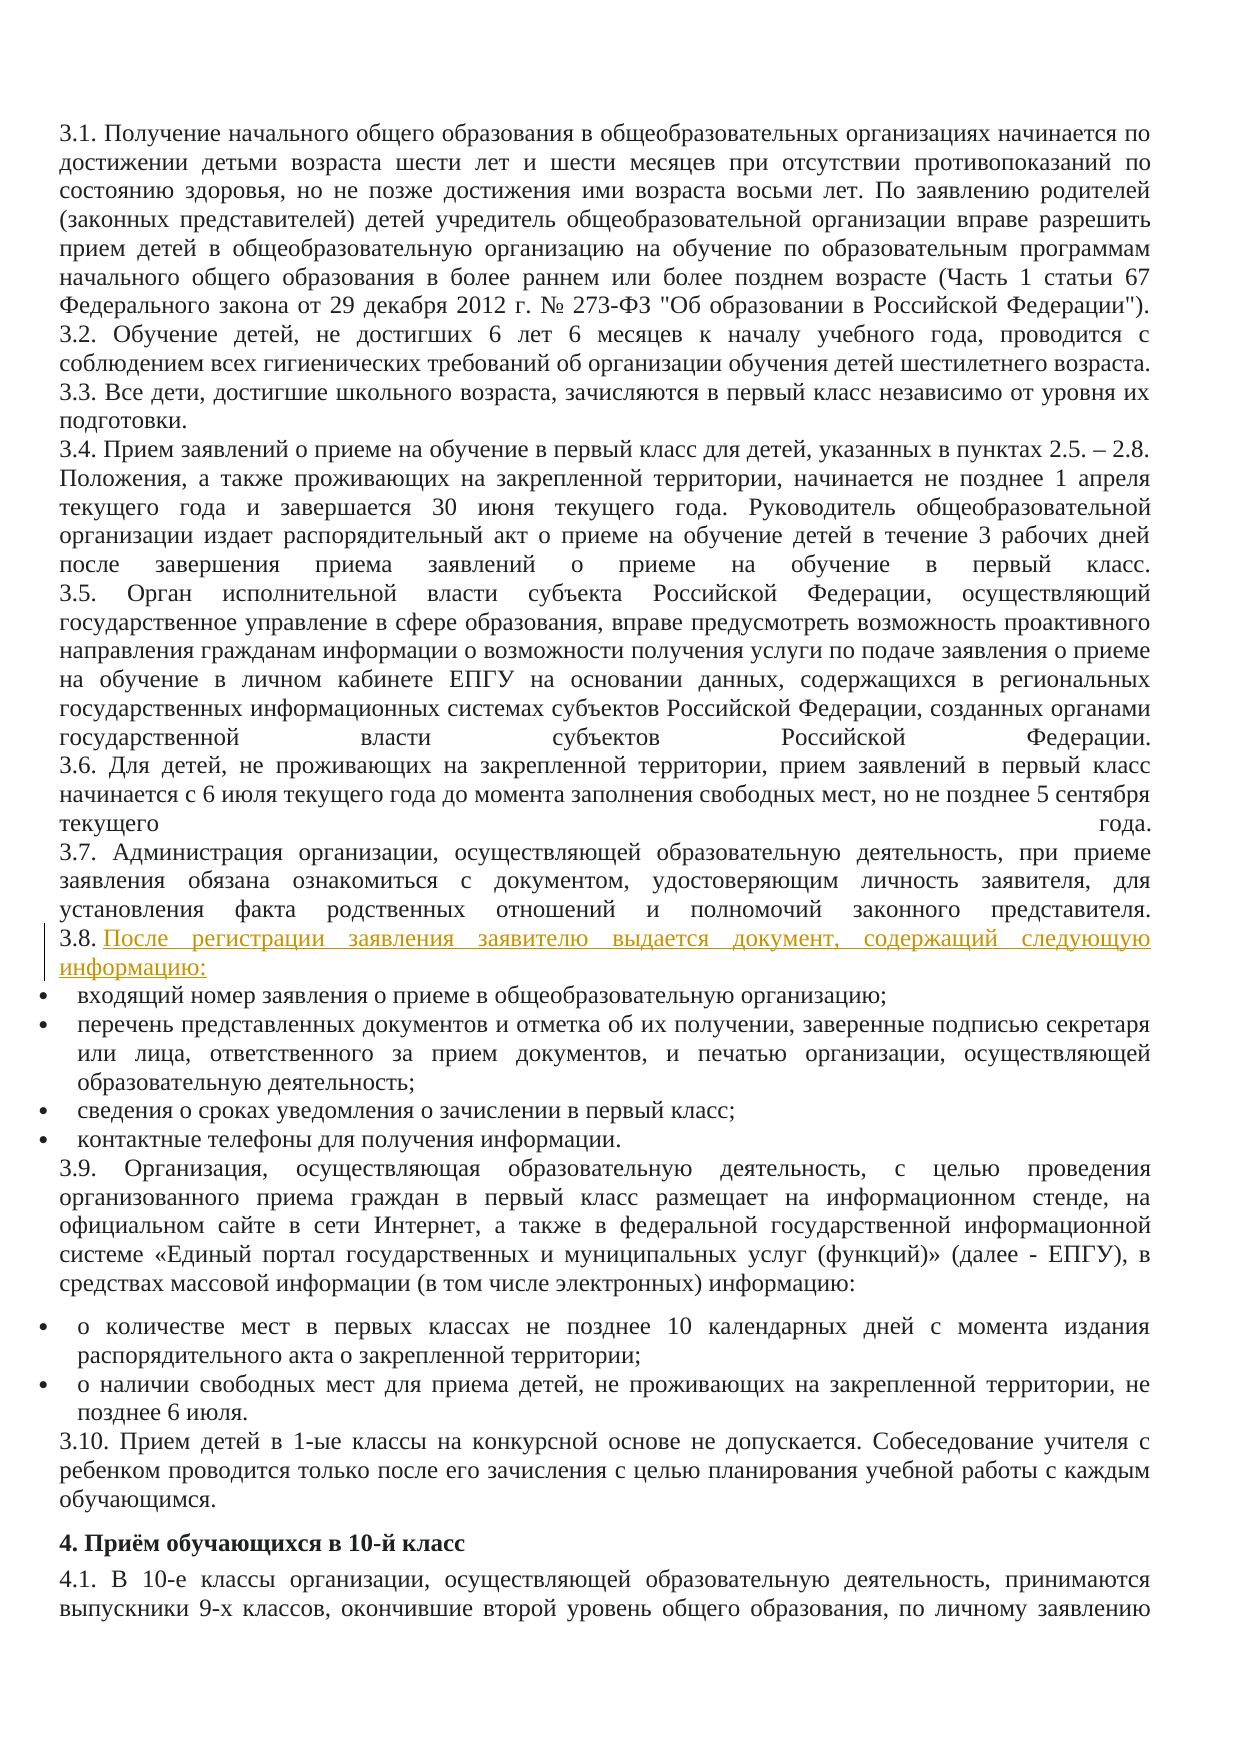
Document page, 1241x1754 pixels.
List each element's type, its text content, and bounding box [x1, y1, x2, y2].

text 3.9. Организация, осуществляющая образовательную деятельность, с целью проведения организованного приема граждан в первый класс размещает на информационном стенде, на официальном сайте в сети Интернет, а также в федеральной государственной информационной системе «Единый портал государственных и муниципальных услуг (функций)» (далее - ЕПГУ), в средствах массовой информации (в том числе электронных) информацию: [59, 1153, 1152, 1297]
list о количестве мест в первых классах не позднее 10 календарных дней с момента издания распорядительного акта о закрепленной территории; [39, 1311, 1152, 1369]
text 3.1. Получение начального общего образования в общеобразовательных организациях начинается по достижении детьми возраста шести лет и шести месяцев при отсутствии противопоказаний по состоянию здоровья, но не позже достижения ими возраста восьми лет. По заявлению родителей (законных представителей) детей учредитель общеобразовательной организации вправе разрешить прием детей в общеобразовательную организацию на обучение по образовательным программам начального общего образования в более раннем или более позднем возрасте (Часть 1 статьи 67 Федерального закона от 29 декабря 2012 г. № 273-ФЗ "Об образовании в Российской Федерации"). 3.2. Обучение детей, не достигших 6 лет 6 месяцев к началу учебного года, проводится с соблюдением всех гигиенических требований об организации обучения детей шестилетнего возраста. 3.3. Все дети, достигшие школьного возраста, зачисляются в первый класс независимо от уровня их подготовки. 3.4. Прием заявлений о приеме на обучение в первый класс для детей, указанных в пунктах 2.5. – 2.8. Положения, а также проживающих на закрепленной территории, начинается не позднее 1 апреля текущего года и завершается 30 июня текущего года. Руководитель общеобразовательной организации издает распорядительный акт о приеме на обучение детей в течение 3 рабочих дней после завершения приема заявлений о приеме на обучение в первый класс. 3.5. Орган исполнительной власти субъекта Российской Федерации, осуществляющий государственное управление в сфере образования, вправе предусмотреть возможность проактивного направления гражданам информации о возможности получения услуги по подаче заявления о приеме на обучение в личном кабинете ЕПГУ на основании данных, содержащихся в региональных государственных информационных системах субъектов Российской Федерации, созданных органами государственной власти субъектов Российской Федерации. 3.6. Для детей, не проживающих на закрепленной территории, прием заявлений в первый класс начинается с 6 июля текущего года до момента заполнения свободных мест, но не позднее 5 сентября текущего года. 3.7. Администрация организации, осуществляющей образовательную деятельность, при приеме заявления обязана ознакомиться с документом, удостоверяющим личность заявителя, для установления факта родственных отношений и полномочий законного представителя. 3.8. [59, 118, 1152, 981]
text 3.10. Прием детей в 1-ые классы на конкурсной основе не допускается. Собеседование учителя с ребенком проводится только после его зачисления с целью планирования учебной работы с каждым обучающимся. [59, 1426, 1152, 1512]
list о наличии свободных мест для приема детей, не проживающих на закрепленной территории, не позднее 6 июля. [39, 1369, 1152, 1426]
list сведения о сроках уведомления о зачислении в первый класс; [39, 1096, 1152, 1124]
list контактные телефоны для получения информации. [39, 1124, 1152, 1153]
list перечень представленных документов и отметка об их получении, заверенные подписью секретаря или лица, ответственного за прием документов, и печатью организации, осуществляющей образовательную деятельность; [39, 1009, 1152, 1096]
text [59, 1564, 1152, 1622]
text 4. Приём обучающихся в 10-й класс [59, 1527, 1152, 1557]
list входящий номер заявления о приеме в общеобразовательную организацию; [39, 981, 1152, 1009]
